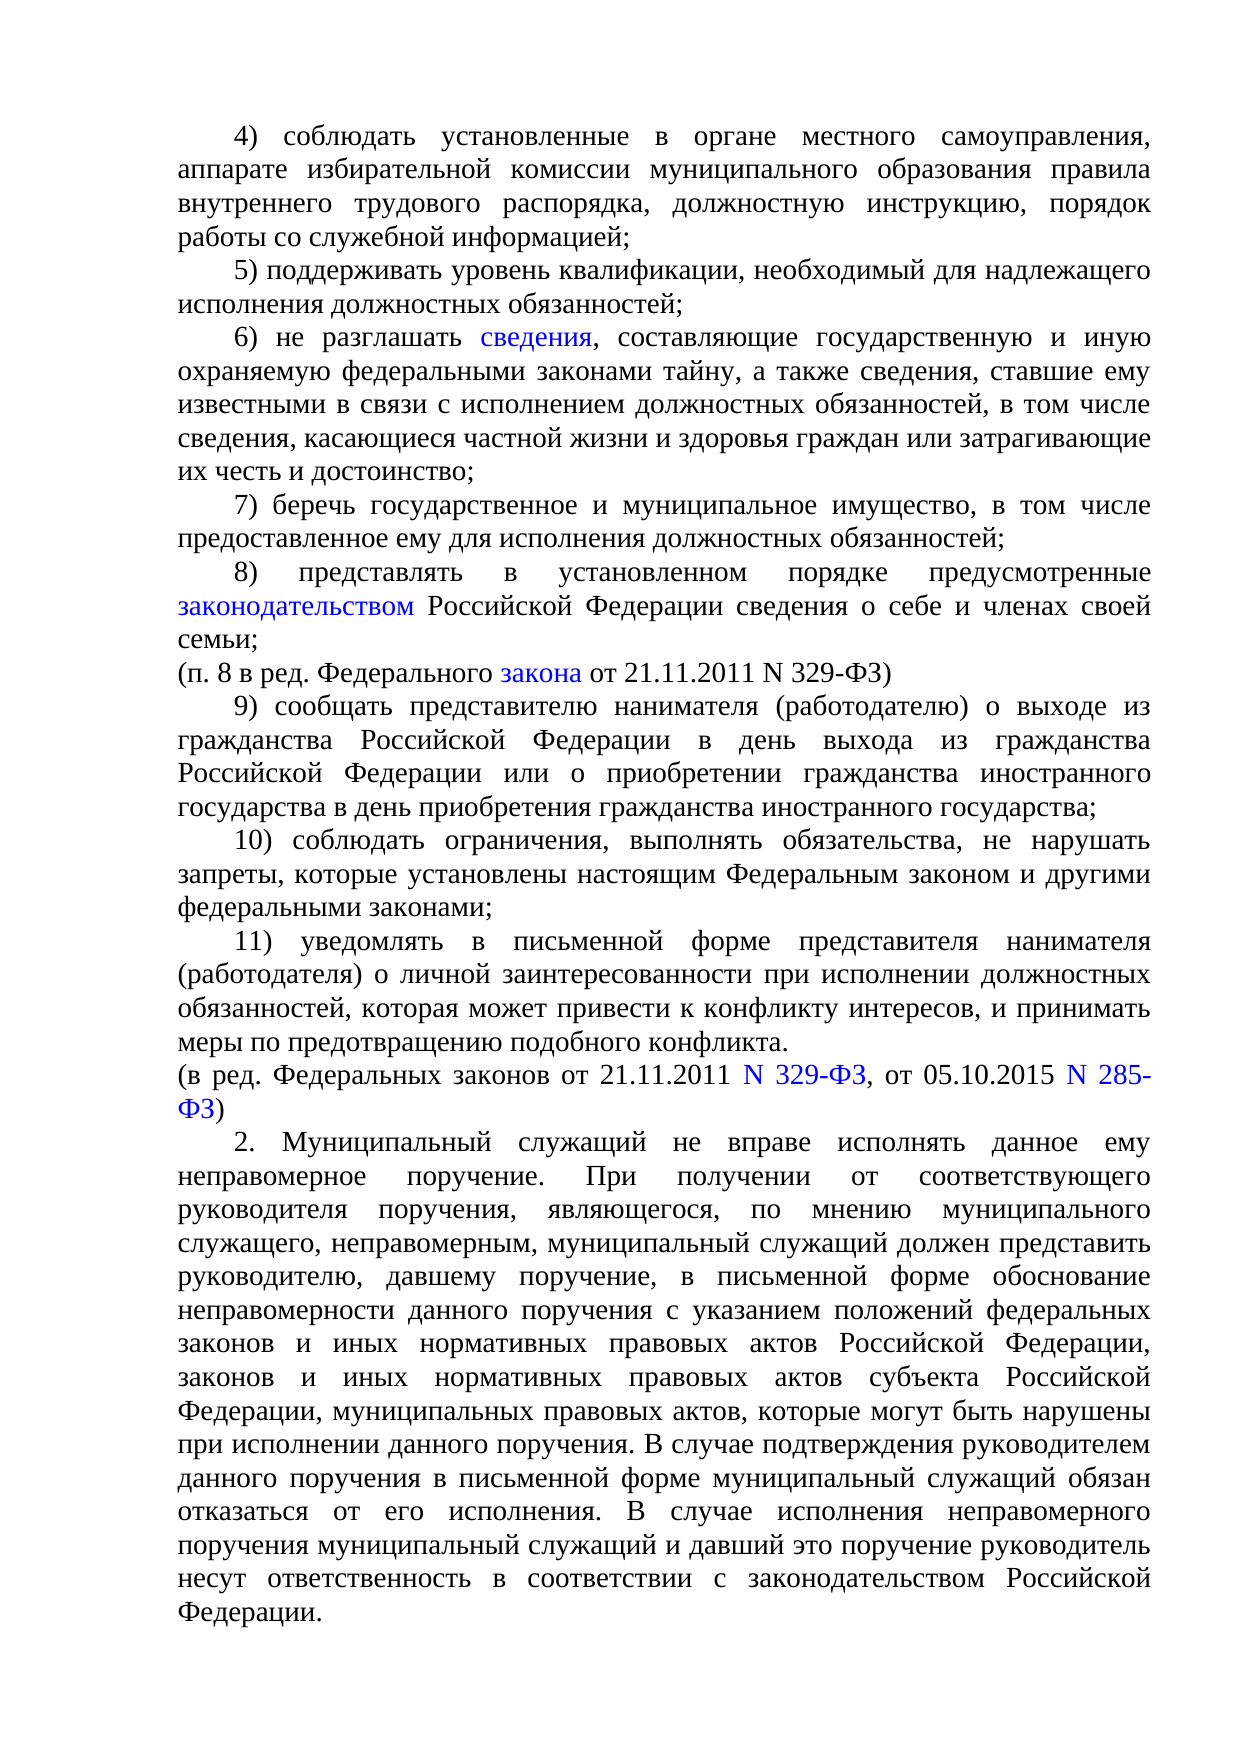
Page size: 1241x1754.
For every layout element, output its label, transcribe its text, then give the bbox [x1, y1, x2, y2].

text 7) беречь государственное и муниципальное имущество, в том числе предоставленное ему для исполнения должностных обязанностей; [177, 487, 1152, 554]
text 9) сообщать представителю нанимателя (работодателю) о выходе из гражданства Российской Федерации в день выхода из гражданства Российской Федерации или о приобретении гражданства иностранного государства в день приобретения гражданства иностранного государства; [177, 688, 1152, 822]
text 6) не разглашать сведения, составляющие государственную и иную охраняемую федеральными законами тайну, а также сведения, ставшие ему известными в связи с исполнением должностных обязанностей, в том числе сведения, касающиеся частной жизни и здоровья граждан или затрагивающие их честь и достоинство; [177, 319, 1152, 487]
text 8) представлять в установленном порядке предусмотренные законодательством Российской Федерации сведения о себе и членах своей семьи; [177, 554, 1152, 655]
text 11) уведомлять в письменной форме представителя нанимателя (работодателя) о личной заинтересованности при исполнении должностных обязанностей, которая может привести к конфликту интересов, и принимать меры по предотвращению подобного конфликта. [177, 923, 1152, 1057]
text 5) поддерживать уровень квалификации, необходимый для надлежащего исполнения должностных обязанностей; [177, 252, 1152, 319]
text (п. 8 в ред. Федерального закона от 21.11.2011 N 329-ФЗ) [177, 655, 1152, 688]
text (в ред. Федеральных законов от 21.11.2011 N 329-ФЗ, от 05.10.2015 N 285-ФЗ) [177, 1057, 1152, 1124]
text 10) соблюдать ограничения, выполнять обязательства, не нарушать запреты, которые установлены настоящим Федеральным законом и другими федеральными законами; [177, 822, 1152, 923]
text 4) соблюдать установленные в органе местного самоуправления, аппарате избирательной комиссии муниципального образования правила внутреннего трудового распорядка, должностную инструкцию, порядок работы со служебной информацией; [177, 118, 1152, 252]
text 2. Муниципальный служащий не вправе исполнять данное ему неправомерное поручение. При получении от соответствующего руководителя поручения, являющегося, по мнению муниципального служащего, неправомерным, муниципальный служащий должен представить руководителю, давшему поручение, в письменной форме обоснование неправомерности данного поручения с указанием положений федеральных законов и иных нормативных правовых актов Российской Федерации, законов и иных нормативных правовых актов субъекта Российской Федерации, муниципальных правовых актов, которые могут быть нарушены при исполнении данного поручения. В случае подтверждения руководителем данного поручения в письменной форме муниципальный служащий обязан отказаться от его исполнения. В случае исполнения неправомерного поручения муниципальный служащий и давший это поручение руководитель несут ответственность в соответствии с законодательством Российской Федерации. [177, 1124, 1152, 1627]
